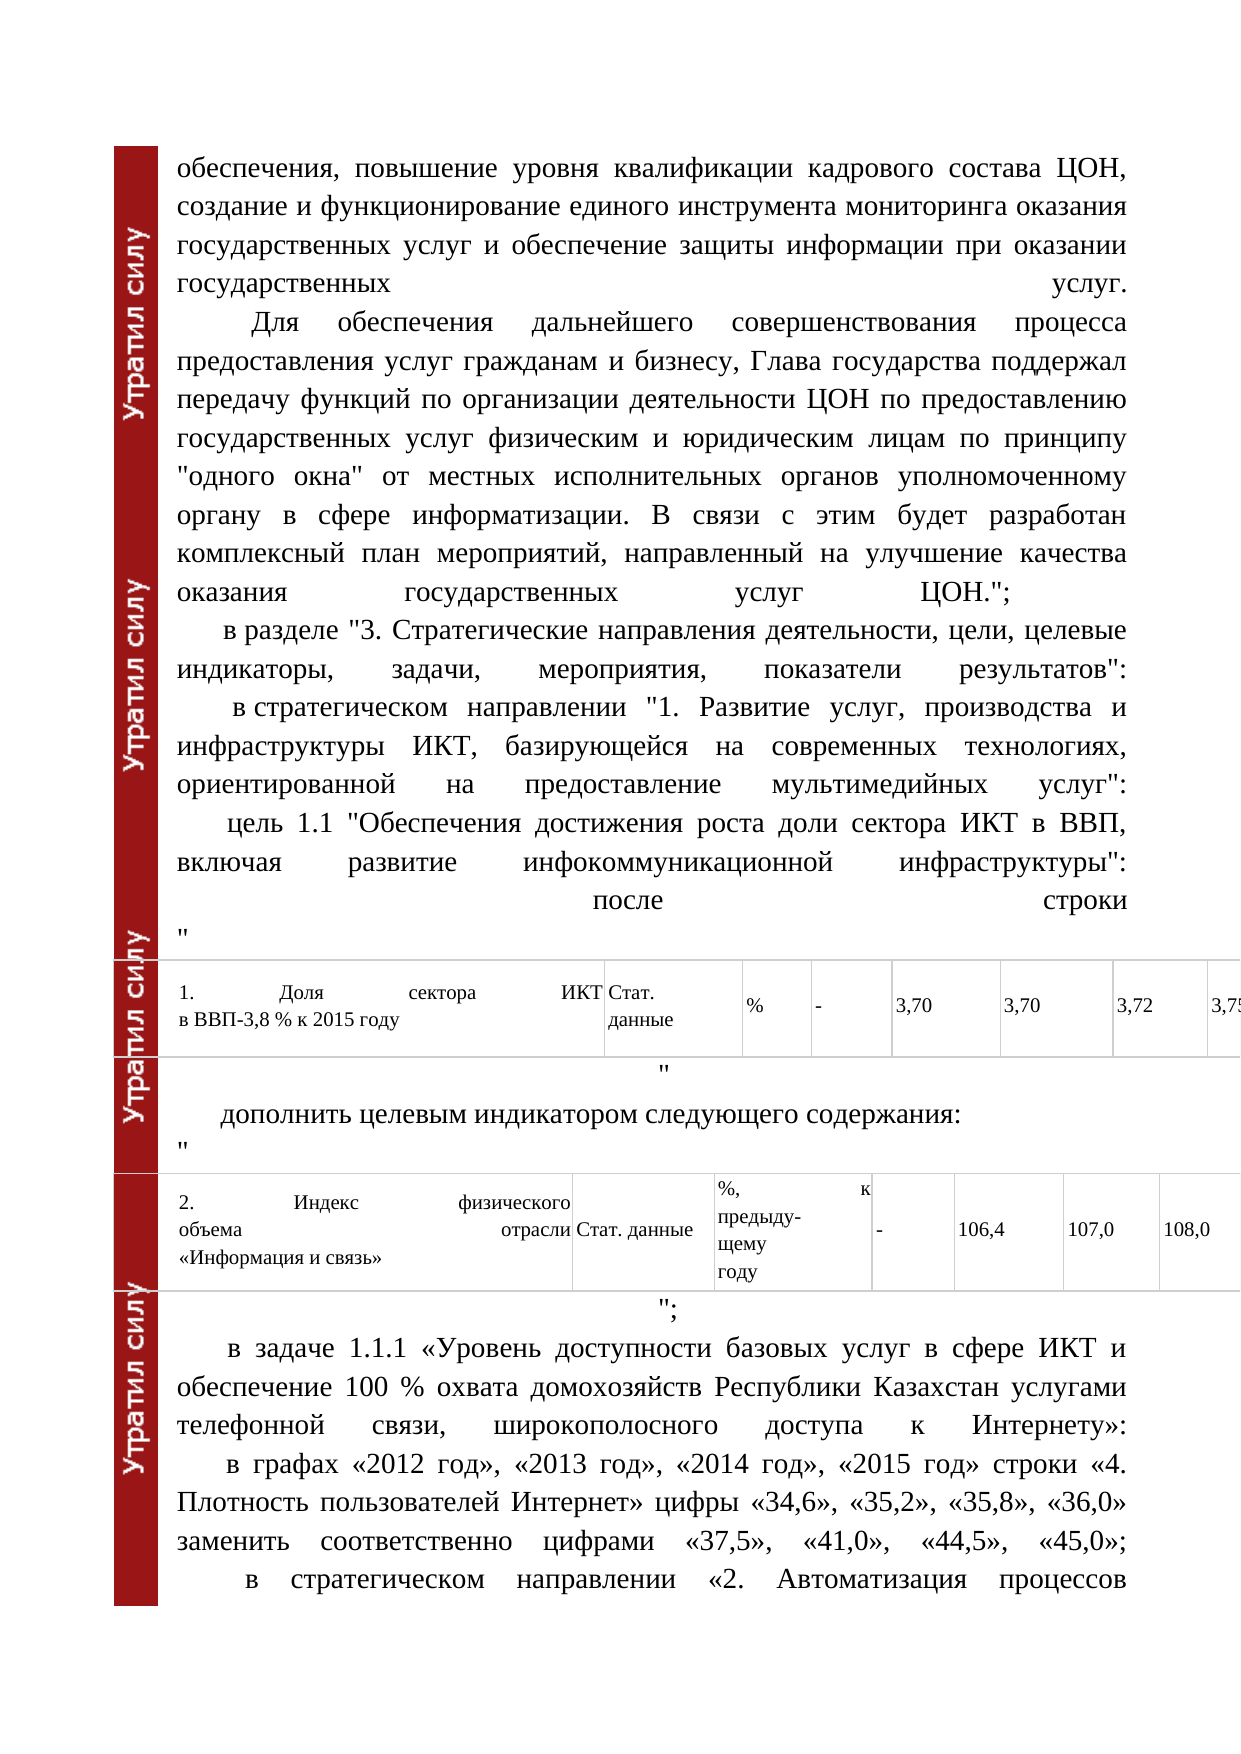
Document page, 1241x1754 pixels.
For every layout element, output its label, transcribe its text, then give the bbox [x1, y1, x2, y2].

text " [112, 1057, 1128, 1091]
table_header - [812, 961, 891, 1056]
table_header % [743, 961, 811, 1056]
table_header Стат. данные [573, 1174, 714, 1290]
table_header 106,4 [955, 1174, 1063, 1290]
table_header 3,70 [893, 961, 1000, 1056]
picture [114, 1325, 158, 1330]
table_header 1. Доля сектора ИКТ в ВВП-3,8 % к 2015 году [114, 961, 604, 1056]
table_header 2. Индекс физического объема отрасли «Информация и связь» [114, 1174, 572, 1290]
picture [114, 146, 158, 150]
table_header %, к предыду- щему году [715, 1174, 871, 1290]
text дополнить целевым индикатором следующего содержания: [112, 1096, 1128, 1129]
text "; [112, 1292, 1128, 1325]
table_header 108,0 [1160, 1174, 1240, 1290]
text " [112, 1134, 1128, 1168]
picture [114, 1091, 158, 1096]
table_header 3,75 [1208, 961, 1240, 1056]
picture [114, 1129, 158, 1134]
table_header 3,72 [1114, 961, 1207, 1056]
table_header 107,0 [1064, 1174, 1159, 1290]
table_header - [873, 1174, 954, 1290]
table_header 3,70 [1001, 961, 1112, 1056]
table_header Стат. данные [605, 961, 742, 1056]
picture [114, 954, 158, 959]
picture [114, 1595, 158, 1606]
picture [114, 1168, 158, 1173]
